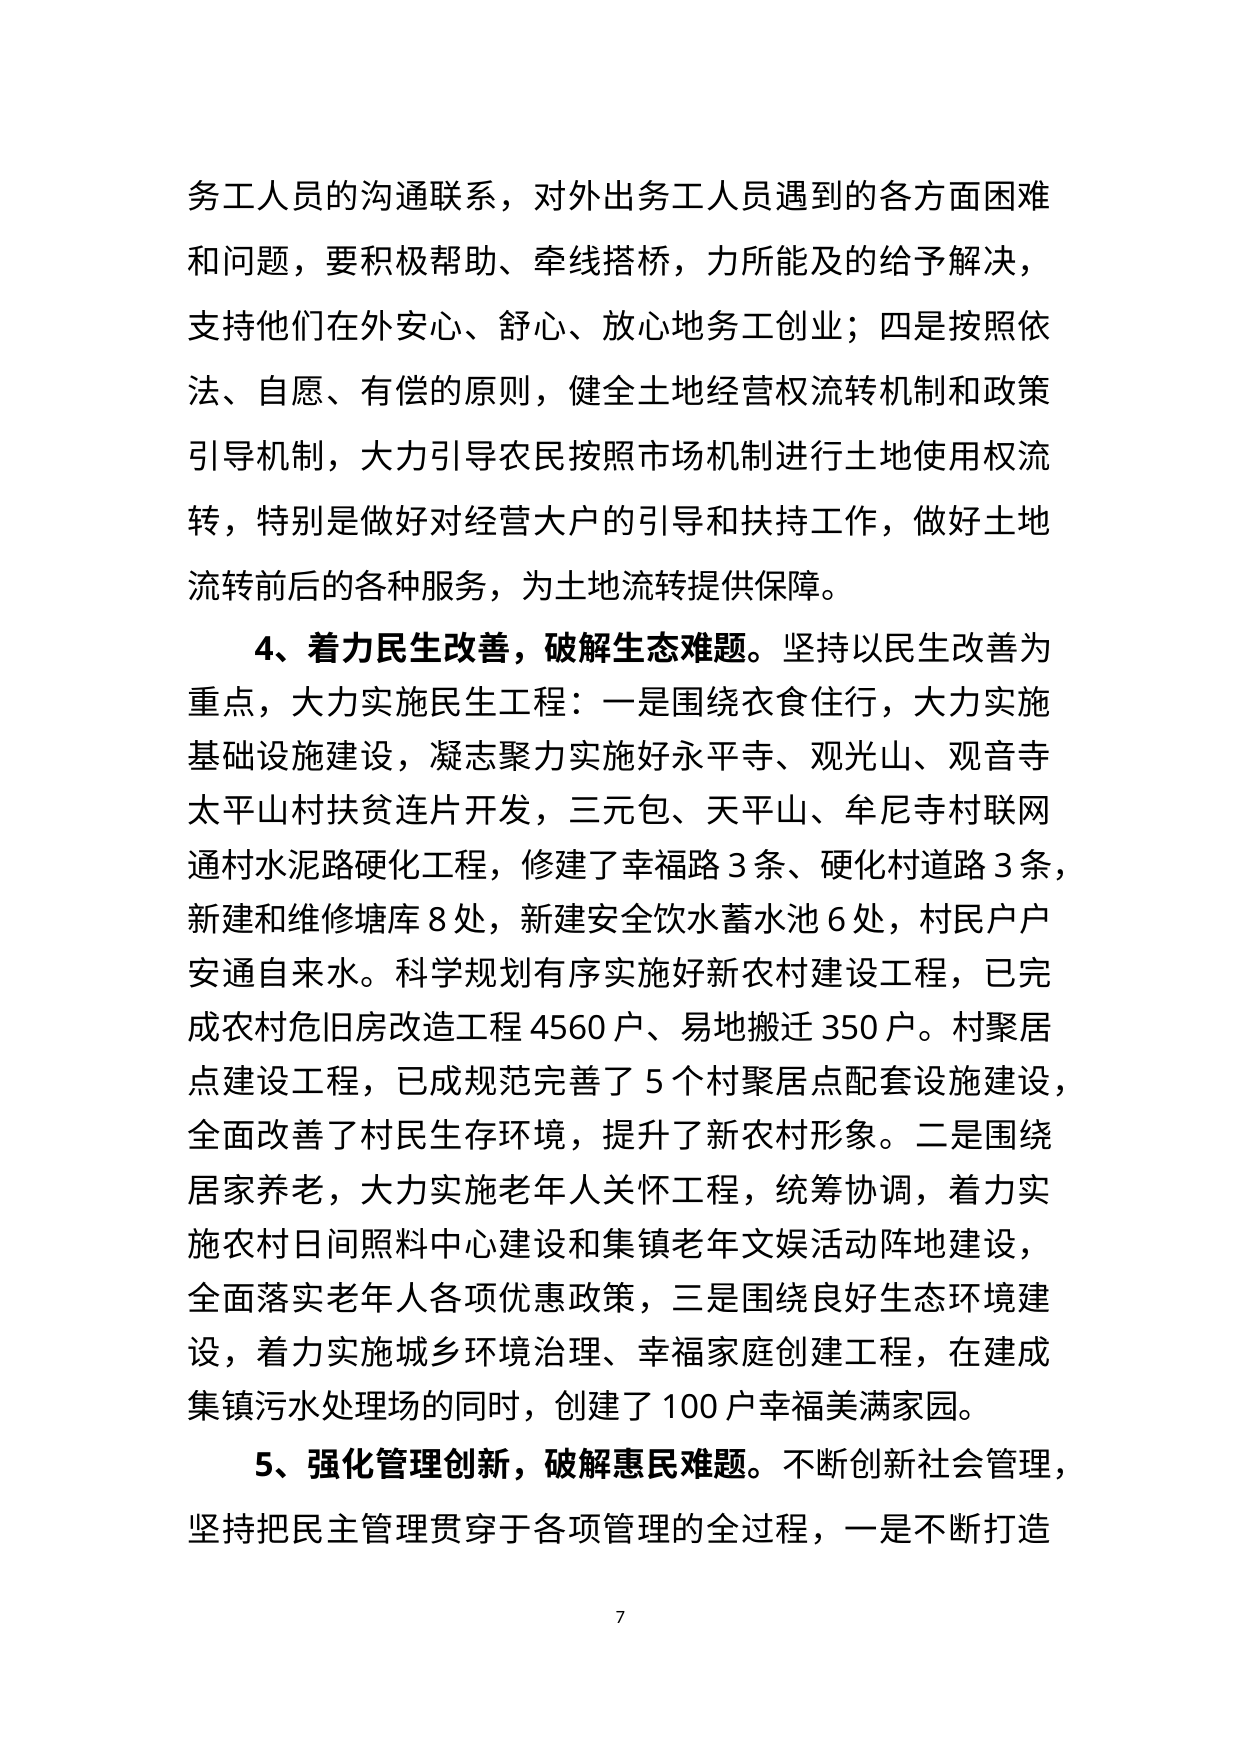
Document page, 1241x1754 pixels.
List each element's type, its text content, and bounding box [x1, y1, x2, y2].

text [187, 162, 1053, 617]
text 4、着力民生改善，破解生态难题。坚持以民生改善为重点，大力实施民生工程：一是围绕衣食住行，大力实施基础设施建设，凝志聚力实施好永平寺、观光山、观音寺、太平山村扶贫连片开发，三元包、天平山、牟尼寺村联网通村水泥路硬化工程，修建了幸福路3条、硬化村道路3条，新建和维修塘库8处，新建安全饮水蓄水池6处，村民户户安通自来水。科学规划有序实施好新农村建设工程，已完成农村危旧房改造工程4560户、易地搬迁350户。村聚居点建设工程，已成规范完善了5个村聚居点配套设施建设，全面改善了村民生存环境，提升了新农村形象。二是围绕居家养老，大力实施老年人关怀工程，统筹协调，着力实施农村日间照料中心建设和集镇老年文娱活动阵地建设，全面落实老年人各项优惠政策，三是围绕良好生态环境建设，着力实施城乡环境治理、幸福家庭创建工程，在建成集镇污水处理场的同时，创建了100户幸福美满家园。 [187, 617, 1053, 1429]
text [187, 1429, 1053, 1559]
